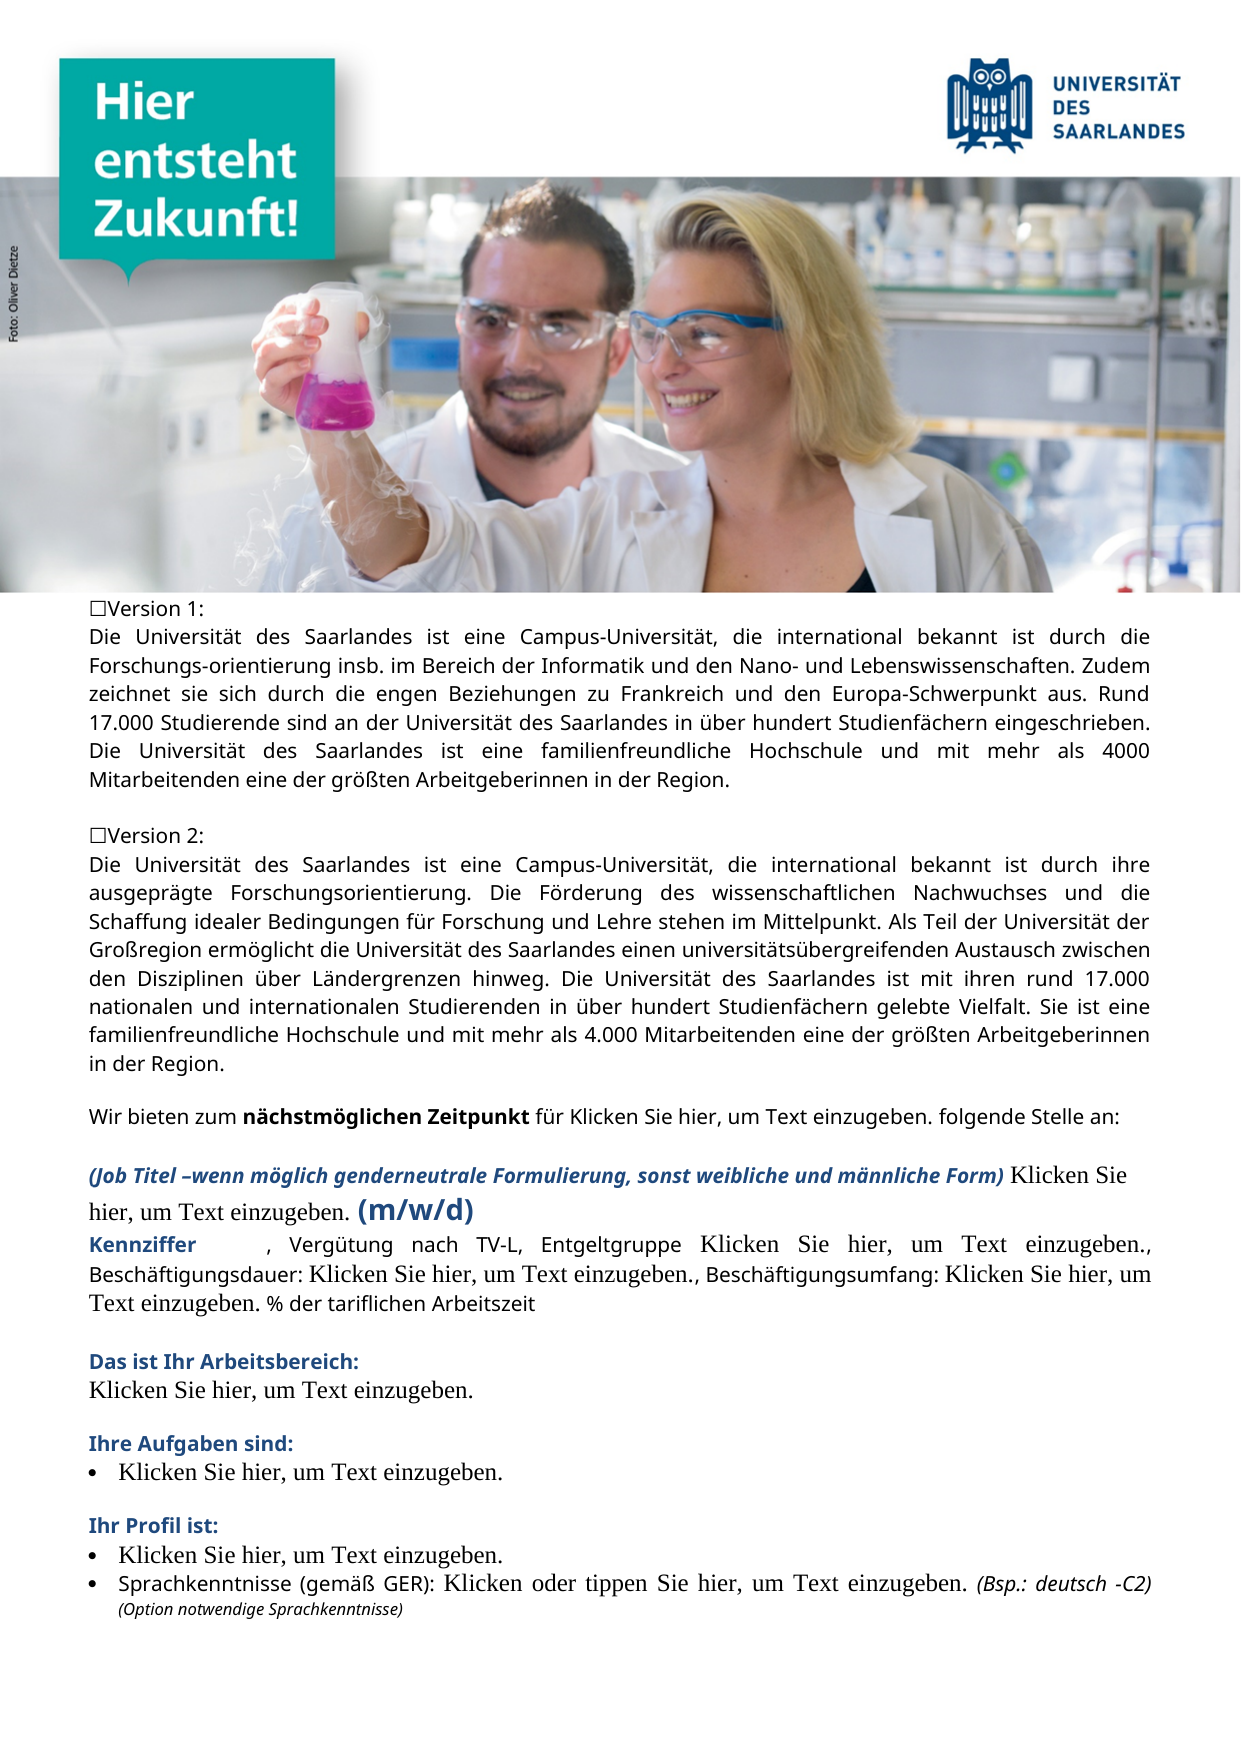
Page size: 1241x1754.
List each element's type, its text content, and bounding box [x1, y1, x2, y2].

text Kennziffer , Vergütung nach TV-L, Entgeltgruppe , Beschäftigungsdauer: , Beschäftigungsumfang: % der tariflichen Arbeitszeit [88, 1229, 1152, 1318]
text Version 1: [88, 594, 1152, 622]
text Die Universität des Saarlandes ist eine Campus-Universität, die international bekannt ist durch die Forschungs-orientierung insb. im Bereich der Informatik und den Nano- und Lebenswissenschaften. Zudem zeichnet sie sich durch die engen Beziehungen zu Frankreich und den Europa-Schwerpunkt aus. Rund 17.000 Studierende sind an der Universität des Saarlandes in über hundert Studienfächern eingeschrieben. Die Universität des Saarlandes ist eine familienfreundliche Hochschule und mit mehr als 4000 Mitarbeitenden eine der größten Arbeitgeberinnen in der Region. [88, 622, 1152, 793]
list Sprachkenntnisse (gemäß GER): (Bsp.: deutsch -C2) (Option notwendige Sprachkenntnisse) [88, 1568, 1152, 1621]
text (Job Titel –wenn möglich genderneutrale Formulierung, sonst weibliche und männliche Form) (m/w/d) [88, 1160, 1152, 1229]
text Ihre Aufgaben sind: [88, 1429, 1152, 1457]
text Wir bieten zum für folgende Stelle an: [88, 1102, 1152, 1131]
text Die Universität des Saarlandes ist eine Campus-Universität, die international bekannt ist durch ihre ausgeprägte Forschungsorientierung. Die Förderung des wissenschaftlichen Nachwuchses und die Schaffung idealer Bedingungen für Forschung und Lehre stehen im Mittelpunkt. Als Teil der Universität der Großregion ermöglicht die Universität des Saarlandes einen universitätsübergreifenden Austausch zwischen den Disziplinen über Ländergrenzen hinweg. Die Universität des Saarlandes ist mit ihren rund 17.000 nationalen und internationalen Studierenden in über hundert Studienfächern gelebte Vielfalt. Sie ist eine familienfreundliche Hochschule und mit mehr als 4.000 Mitarbeitenden eine der größten Arbeitgeberinnen in der Region. [88, 850, 1152, 1077]
picture [0, 0, 1241, 594]
text Ihr Profil ist: [88, 1511, 1152, 1540]
text Das ist Ihr Arbeitsbereich: [88, 1347, 1152, 1375]
text Version 2: [88, 822, 1152, 850]
